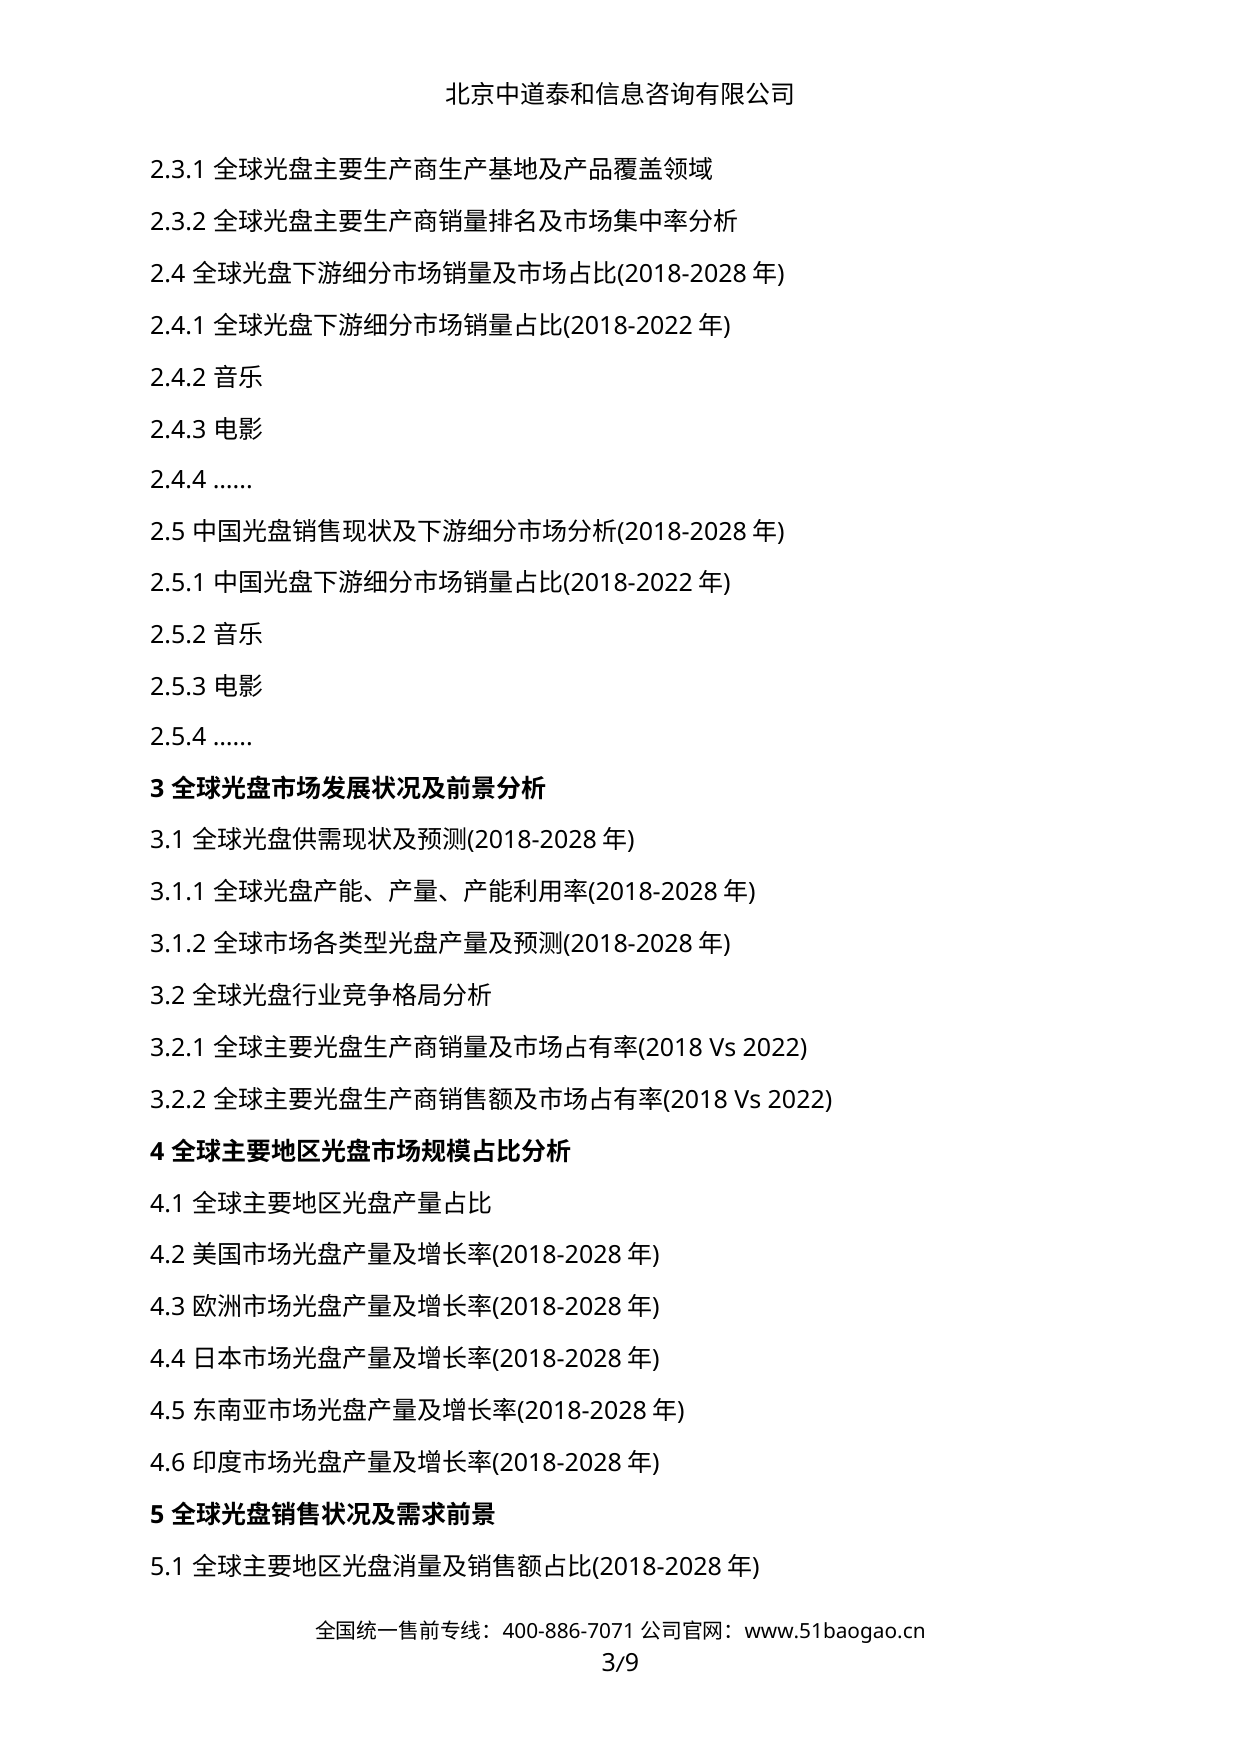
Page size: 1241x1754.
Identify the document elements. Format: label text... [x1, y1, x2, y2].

text 2.4.4 …... [150, 461, 1090, 495]
text 4.1 全球主要地区光盘产量占比 [150, 1183, 1090, 1219]
text 2.5.1 中国光盘下游细分市场销量占比(2018-2022年) [150, 563, 1090, 599]
text 4.4 日本市场光盘产量及增长率(2018-2028年) [150, 1339, 1090, 1375]
text 2.5 中国光盘销售现状及下游细分市场分析(2018-2028年) [150, 511, 1090, 547]
text 3.2 全球光盘行业竞争格局分析 [150, 976, 1090, 1012]
text 4 全球主要地区光盘市场规模占比分析 [150, 1131, 1090, 1167]
text 3.2.1 全球主要光盘生产商销量及市场占有率(2018 Vs 2022) [150, 1027, 1090, 1064]
text 4.5 东南亚市场光盘产量及增长率(2018-2028年) [150, 1391, 1090, 1427]
text 3.1 全球光盘供需现状及预测(2018-2028年) [150, 820, 1090, 856]
text 2.3.2 全球光盘主要生产商销量排名及市场集中率分析 [150, 202, 1090, 238]
text 2.4.1 全球光盘下游细分市场销量占比(2018-2022年) [150, 306, 1090, 342]
text 5 全球光盘销售状况及需求前景 [150, 1494, 1090, 1531]
text 3.2.2 全球主要光盘生产商销售额及市场占有率(2018 Vs 2022) [150, 1079, 1090, 1116]
text 3.1.2 全球市场各类型光盘产量及预测(2018-2028年) [150, 924, 1090, 960]
text 2.5.2 音乐 [150, 615, 1090, 651]
text 2.5.4 …... [150, 718, 1090, 752]
text 3.1.1 全球光盘产能、产量、产能利用率(2018-2028年) [150, 872, 1090, 908]
text 2.5.3 电影 [150, 667, 1090, 703]
text 4.6 印度市场光盘产量及增长率(2018-2028年) [150, 1442, 1090, 1479]
text 2.4.3 电影 [150, 409, 1090, 446]
text 4.3 欧洲市场光盘产量及增长率(2018-2028年) [150, 1287, 1090, 1323]
text 3 全球光盘市场发展状况及前景分析 [150, 768, 1090, 804]
text 2.4.2 音乐 [150, 357, 1090, 394]
text 2.4 全球光盘下游细分市场销量及市场占比(2018-2028年) [150, 254, 1090, 290]
text 5.1 全球主要地区光盘消量及销售额占比(2018-2028年) [150, 1546, 1090, 1582]
text 4.2 美国市场光盘产量及增长率(2018-2028年) [150, 1235, 1090, 1271]
text 2.3.1 全球光盘主要生产商生产基地及产品覆盖领域 [150, 150, 1090, 186]
